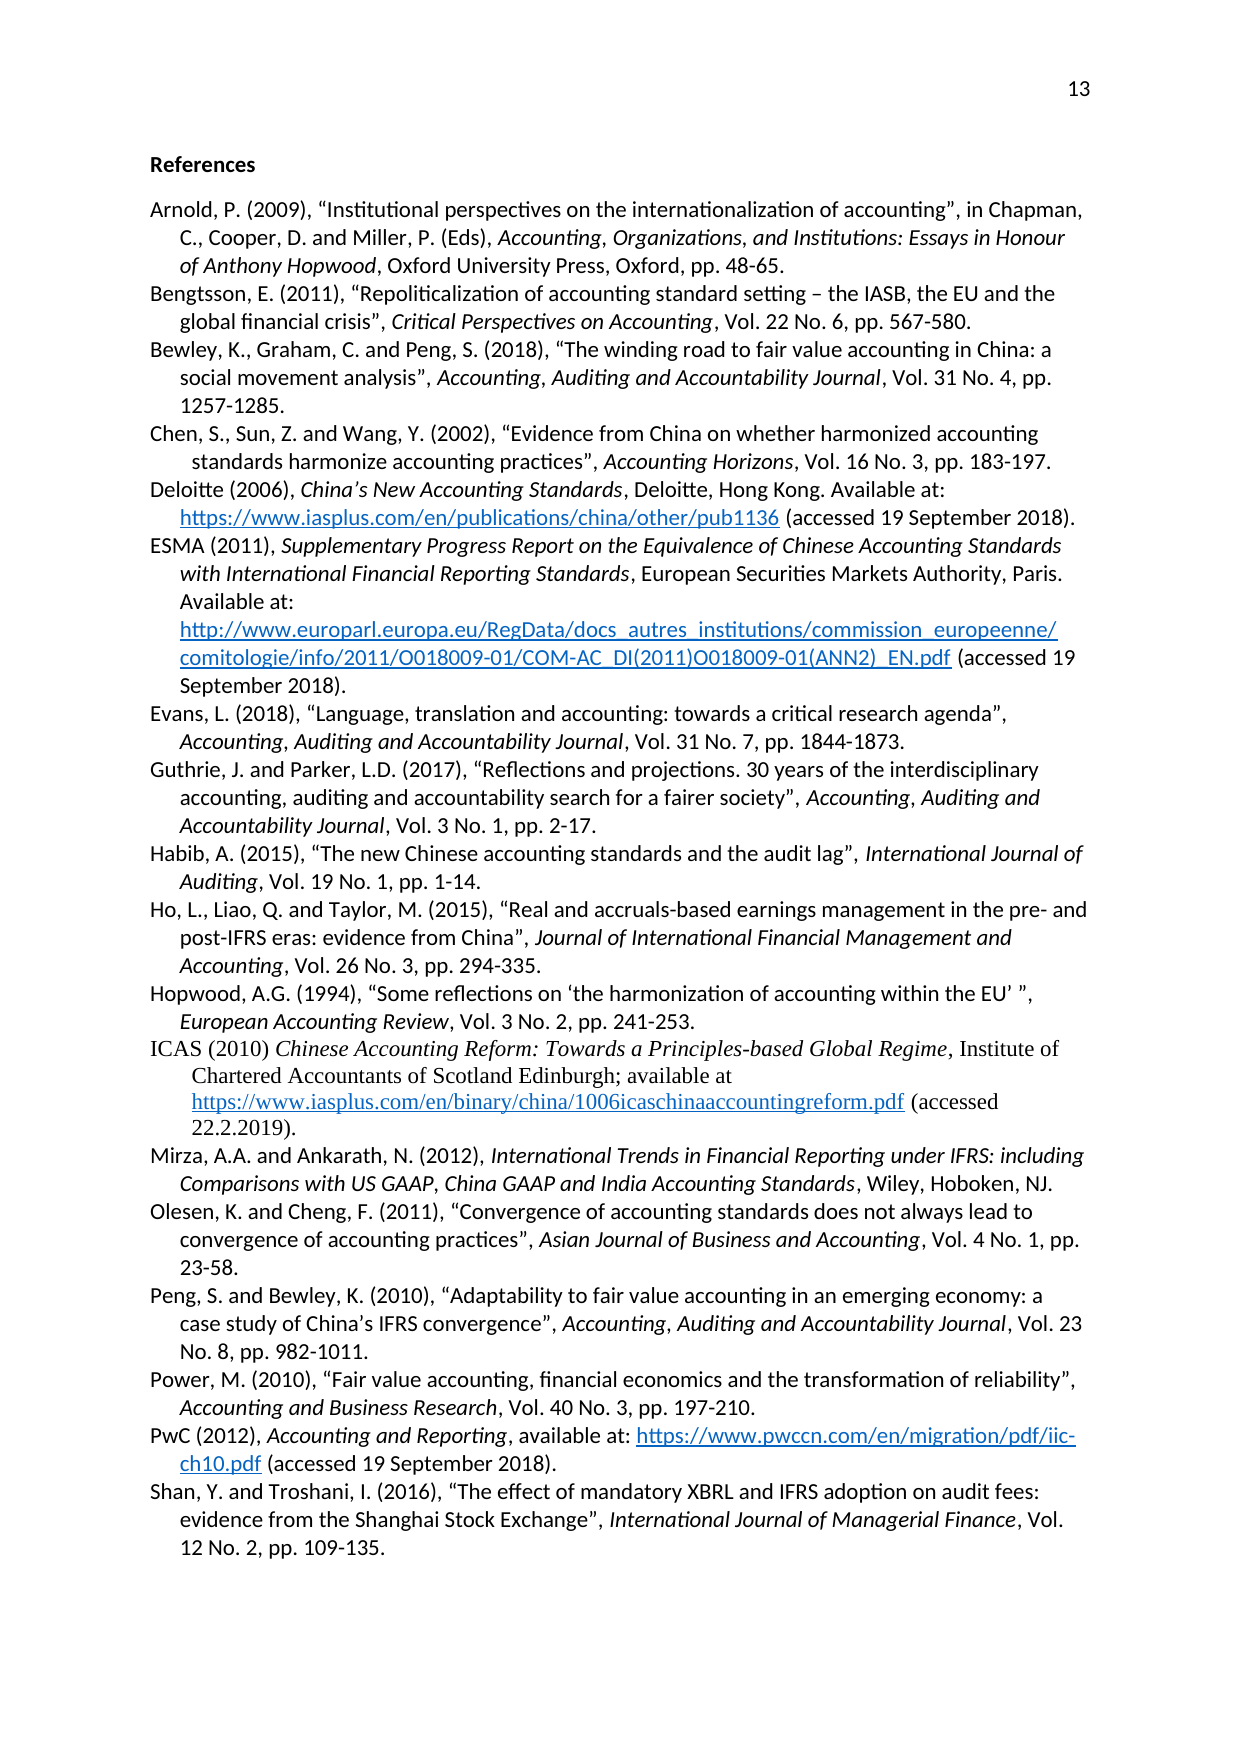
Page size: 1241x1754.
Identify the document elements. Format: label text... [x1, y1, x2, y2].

text Bengtsson, E. (2011), “Repoliticalization of accounting standard setting – the IASB, the EU and the [150, 279, 1090, 307]
text Deloitte (2006), China’s New Accounting Standards, Deloitte, Hong Kong. Available at: https://www.iasplus.com/en/publications/china/other/pub1136 (accessed 19 September 2018). [150, 475, 1090, 531]
text Arnold, P. (2009), “Institutional perspectives on the internationalization of accounting”, in Chapman, C., Cooper, D. and Miller, P. (Eds), Accounting, Organizations, and Institutions: Essays in Honour of Anthony Hopwood, Oxford University Press, Oxford, pp. 48-65. [150, 195, 1090, 279]
text PwC (2012), Accounting and Reporting, available at: https://www.pwccn.com/en/migration/pdf/iic-ch10.pdf (accessed 19 September 2018). [150, 1421, 1090, 1477]
text Chen, S., Sun, Z. and Wang, Y. (2002), “Evidence from China on whether harmonized accounting standards harmonize accounting practices”, Accounting Horizons, Vol. 16 No. 3, pp. 183-197. [150, 419, 1090, 475]
text global financial crisis”, Critical Perspectives on Accounting, Vol. 22 No. 6, pp. 567-580. [179, 307, 1090, 335]
text ESMA (2011), Supplementary Progress Report on the Equivalence of Chinese Accounting Standards with International Financial Reporting Standards, European Securities Markets Authority, Paris. Available at: http://www.europarl.europa.eu/RegData/docs_autres_institutions/commission_europeenne/comitologie/info/2011/O018009-01/COM-AC_DI(2011)O018009-01(ANN2)_EN.pdf (accessed 19 September 2018). [150, 531, 1090, 699]
text References [150, 150, 1090, 178]
text Bewley, K., Graham, C. and Peng, S. (2018), “The winding road to fair value accounting in China: a social movement analysis”, Accounting, Auditing and Accountability Journal, Vol. 31 No. 4, pp. 1257-1285. [150, 335, 1090, 419]
text Mirza, A.A. and Ankarath, N. (2012), International Trends in Financial Reporting under IFRS: including Comparisons with US GAAP, China GAAP and India Accounting Standards, Wiley, Hoboken, NJ. [150, 1141, 1090, 1197]
text Shan, Y. and Troshani, I. (2016), “The effect of mandatory XBRL and IFRS adoption on audit fees: evidence from the Shanghai Stock Exchange”, International Journal of Managerial Finance, Vol. 12 No. 2, pp. 109-135. [150, 1477, 1090, 1561]
text Ho, L., Liao, Q. and Taylor, M. (2015), “Real and accruals-based earnings management in the pre- and post-IFRS eras: evidence from China”, Journal of International Financial Management and Accounting, Vol. 26 No. 3, pp. 294-335. [150, 895, 1090, 979]
text ICAS (2010) Chinese Accounting Reform: Towards a Principles-based Global Regime, Institute of Chartered Accountants of Scotland Edinburgh; available at https://www.iasplus.com/en/binary/china/1006icaschinaaccountingreform.pdf (accessed 22.2.2019). [150, 1035, 1090, 1141]
text Hopwood, A.G. (1994), “Some reflections on ‘the harmonization of accounting within the EU’ ”, European Accounting Review, Vol. 3 No. 2, pp. 241-253. [150, 979, 1090, 1035]
text Power, M. (2010), “Fair value accounting, financial economics and the transformation of reliability”, Accounting and Business Research, Vol. 40 No. 3, pp. 197-210. [150, 1365, 1090, 1421]
text Habib, A. (2015), “The new Chinese accounting standards and the audit lag”, International Journal of Auditing, Vol. 19 No. 1, pp. 1-14. [150, 839, 1090, 895]
text Evans, L. (2018), “Language, translation and accounting: towards a critical research agenda”, Accounting, Auditing and Accountability Journal, Vol. 31 No. 7, pp. 1844-1873. [150, 699, 1090, 755]
text Olesen, K. and Cheng, F. (2011), “Convergence of accounting standards does not always lead to convergence of accounting practices”, Asian Journal of Business and Accounting, Vol. 4 No. 1, pp. 23-58. [150, 1197, 1090, 1281]
text Peng, S. and Bewley, K. (2010), “Adaptability to fair value accounting in an emerging economy: a case study of China’s IFRS convergence”, Accounting, Auditing and Accountability Journal, Vol. 23 No. 8, pp. 982-1011. [150, 1281, 1090, 1365]
text Guthrie, J. and Parker, L.D. (2017), “Reflections and projections. 30 years of the interdisciplinary accounting, auditing and accountability search for a fairer society”, Accounting, Auditing and Accountability Journal, Vol. 3 No. 1, pp. 2-17. [150, 755, 1090, 839]
